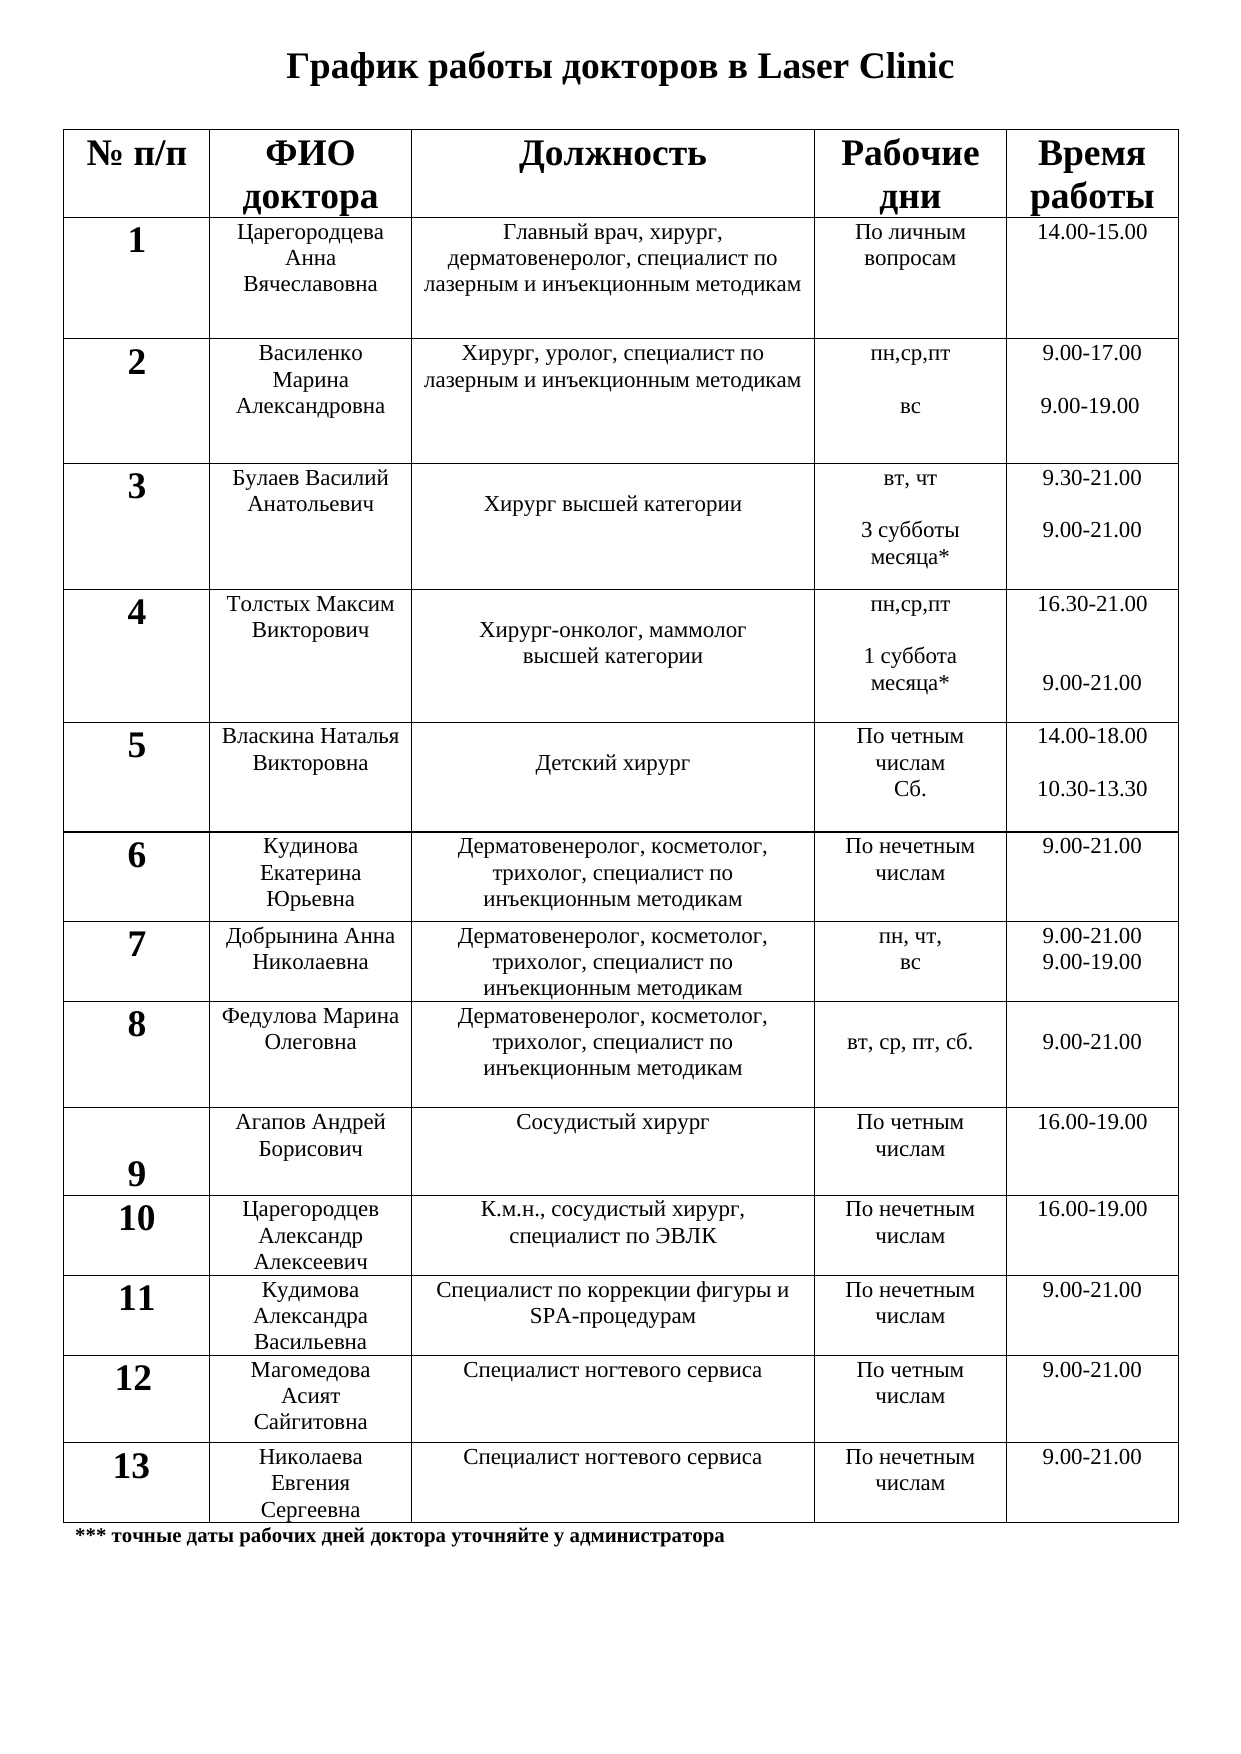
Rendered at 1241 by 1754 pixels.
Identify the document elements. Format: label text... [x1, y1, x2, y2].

table_cell 7 [64, 922, 209, 1001]
table_cell Николаева Евгения Сергеевна [210, 1443, 411, 1522]
table_cell Хирург-онколог, маммолог высшей категории [412, 590, 814, 722]
table_cell Специалист по коррекции фигуры и SPA-процедурам [412, 1276, 814, 1355]
table_cell Детский хирург [412, 723, 814, 831]
table_cell 9.00-17.00 9.00-19.00 [1007, 339, 1178, 463]
table_cell Царегородцева Анна Вячеславовна [210, 218, 411, 338]
table_cell Царегородцев Александр Алексеевич [210, 1196, 411, 1274]
text График работы докторов в Laser Clinic [75, 43, 1165, 86]
table_cell 9.00-21.00 [1007, 1443, 1178, 1522]
table_cell 11 [64, 1276, 209, 1355]
table_cell По личным вопросам [815, 218, 1006, 338]
table_cell 9.30-21.00 9.00-21.00 [1007, 464, 1178, 589]
table_cell 16.00-19.00 [1007, 1196, 1178, 1274]
table_cell Булаев Василий Анатольевич [210, 464, 411, 589]
table_cell Магомедова Асият Сайгитовна [210, 1356, 411, 1442]
table_cell По четным числам [815, 1108, 1006, 1194]
table_cell 9.00-21.00 [1007, 1276, 1178, 1355]
table_cell 5 [64, 723, 209, 831]
table_cell 10 [64, 1196, 209, 1274]
table_cell пн,ср,пт вс [815, 339, 1006, 463]
table_cell Василенко Марина Александровна [210, 339, 411, 463]
table_cell Хирург высшей категории [412, 464, 814, 589]
table_cell 4 [64, 590, 209, 722]
table_cell По четным числам [815, 1356, 1006, 1442]
table_cell 1 [64, 218, 209, 338]
table_cell По нечетным числам [815, 1276, 1006, 1355]
table_cell 9.00-21.00 [1007, 1002, 1178, 1107]
table_cell 9 [64, 1108, 209, 1194]
table_cell 16.00-19.00 [1007, 1108, 1178, 1194]
table_cell Добрынина Анна Николаевна [210, 922, 411, 1001]
table_cell 8 [64, 1002, 209, 1107]
table_cell 3 [64, 464, 209, 589]
table_cell По нечетным числам [815, 833, 1006, 921]
table_cell По нечетным числам [815, 1443, 1006, 1522]
table_cell Толстых Максим Викторович [210, 590, 411, 722]
table_cell Дерматовенеролог, косметолог, трихолог, специалист по инъекционным методикам [412, 922, 814, 1001]
table_header № п/п [64, 130, 209, 217]
table_cell 2 [64, 339, 209, 463]
table_cell 6 [64, 833, 209, 921]
table_header ФИО доктора [210, 130, 411, 217]
table_cell *** точные даты рабочих дней доктора уточняйте у администратора [64, 1523, 1178, 1643]
table_cell 14.00-18.00 10.30-13.30 [1007, 723, 1178, 831]
table_cell Федулова Марина Олеговна [210, 1002, 411, 1107]
table_cell Главный врач, хирург, дерматовенеролог, специалист по лазерным и инъекционным методикам [412, 218, 814, 338]
table_cell вт, чт 3 субботы месяца* [815, 464, 1006, 589]
table_cell Агапов Андрей Борисович [210, 1108, 411, 1194]
table_cell Хирург, уролог, специалист по лазерным и инъекционным методикам [412, 339, 814, 463]
table_header Должность [412, 130, 814, 217]
table_cell 13 [64, 1443, 209, 1522]
table_cell Специалист ногтевого сервиса [412, 1356, 814, 1442]
table_cell 16.30-21.00 9.00-21.00 [1007, 590, 1178, 722]
table_header Рабочие дни [815, 130, 1006, 217]
table_cell Кудинова Екатерина Юрьевна [210, 833, 411, 921]
table_cell К.м.н., сосудистый хирург, специалист по ЭВЛК [412, 1196, 814, 1274]
table_cell 14.00-15.00 [1007, 218, 1178, 338]
table_cell Сосудистый хирург [412, 1108, 814, 1194]
table_cell Кудимова Александра Васильевна [210, 1276, 411, 1355]
table_cell Специалист ногтевого сервиса [412, 1443, 814, 1522]
table_cell вт, ср, пт, сб. [815, 1002, 1006, 1107]
table_cell По четным числам Сб. [815, 723, 1006, 831]
table_header Время работы [1007, 130, 1178, 217]
table_cell 9.00-21.00 [1007, 833, 1178, 921]
table_cell По нечетным числам [815, 1196, 1006, 1274]
table_cell 12 [64, 1356, 209, 1442]
table_cell 9.00-21.00 [1007, 1356, 1178, 1442]
table_cell Дерматовенеролог, косметолог, трихолог, специалист по инъекционным методикам [412, 1002, 814, 1107]
table_cell Власкина Наталья Викторовна [210, 723, 411, 831]
table_cell Дерматовенеролог, косметолог, трихолог, специалист по инъекционным методикам [412, 833, 814, 921]
table_cell 9.00-21.00 9.00-19.00 [1007, 922, 1178, 1001]
table_cell пн, чт, вс [815, 922, 1006, 1001]
table_cell пн,ср,пт 1 суббота месяца* [815, 590, 1006, 722]
